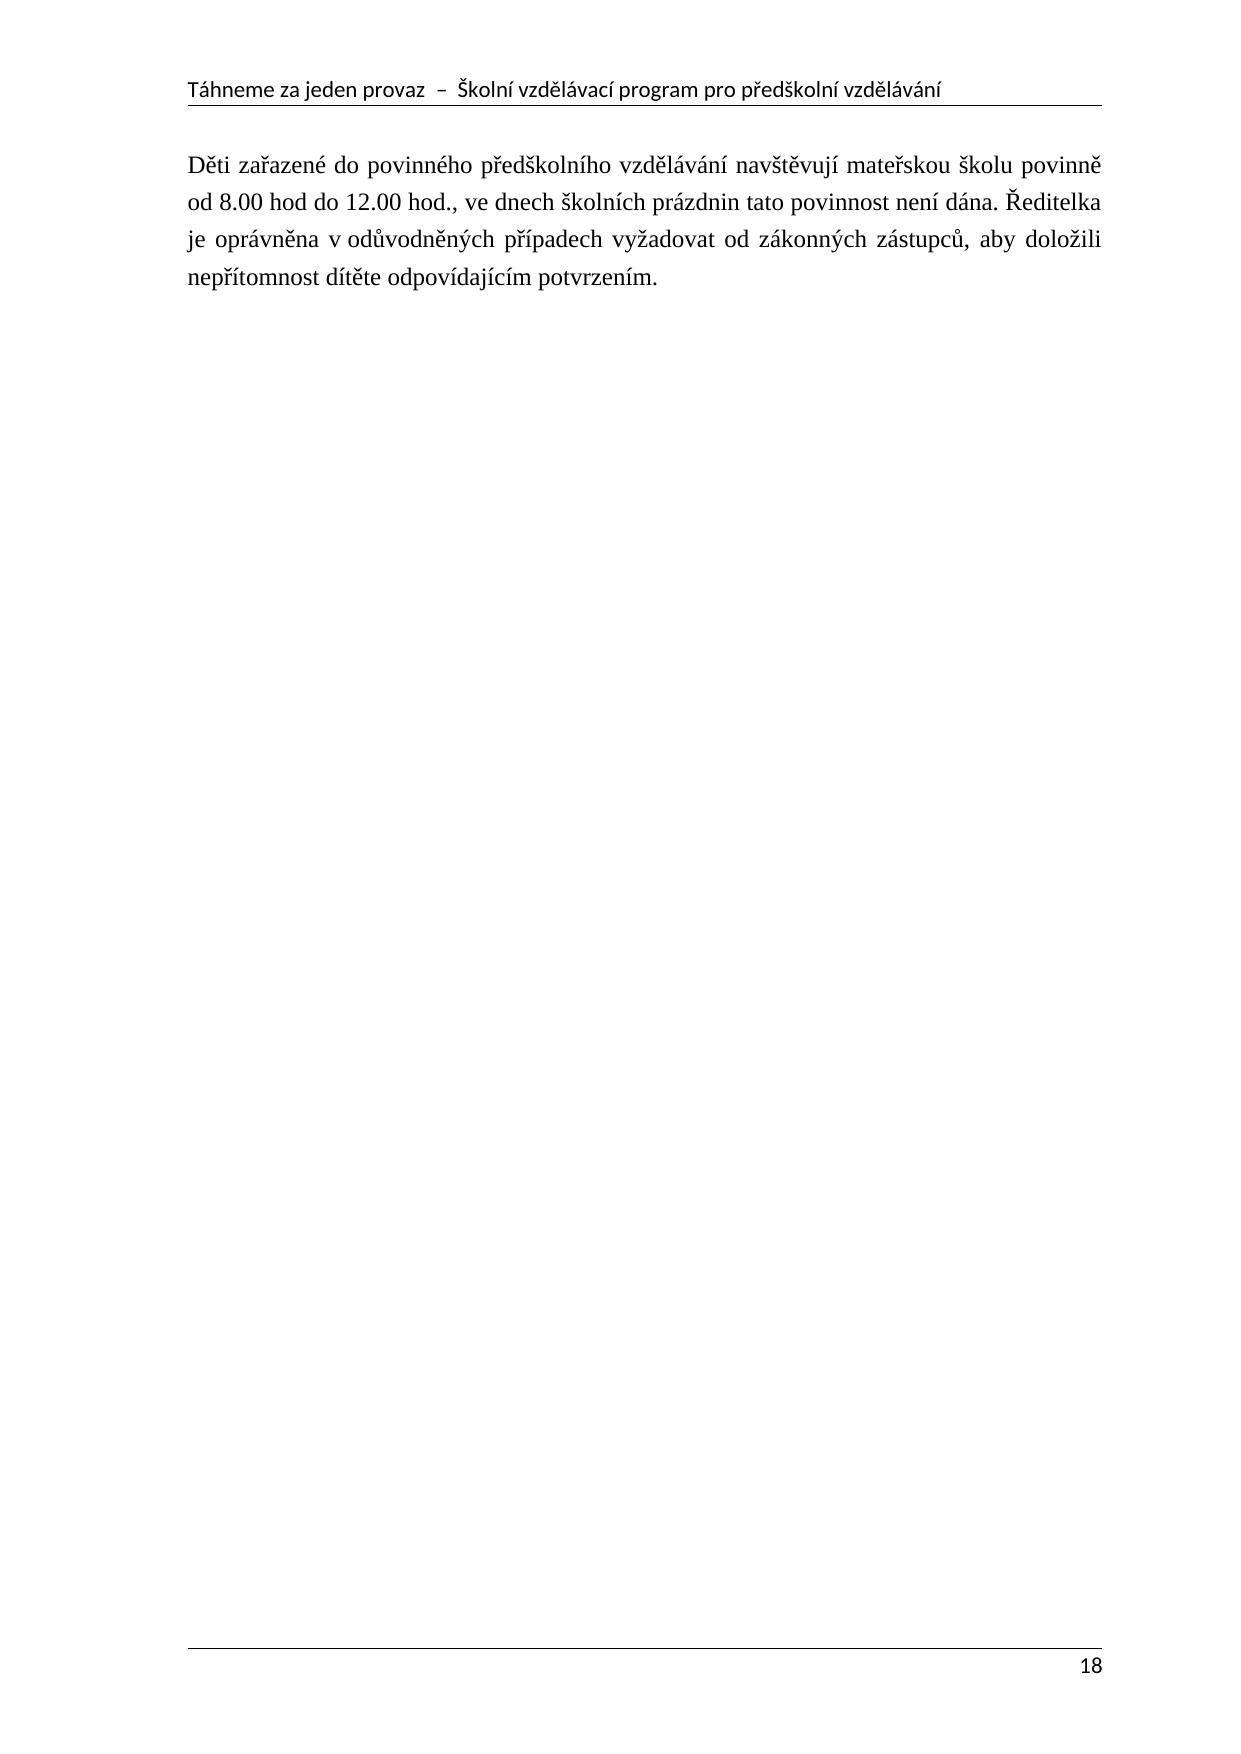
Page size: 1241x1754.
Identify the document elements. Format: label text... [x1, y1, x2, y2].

text Děti zařazené do povinného předškolního vzdělávání navštěvují mateřskou školu povinně od 8.00 hod do 12.00 hod., ve dnech školních prázdnin tato povinnost není dána. Ředitelka je oprávněna v odůvodněných případech vyžadovat od zákonných zástupců, aby doložili nepřítomnost dítěte odpovídajícím potvrzením. [187, 150, 1102, 291]
